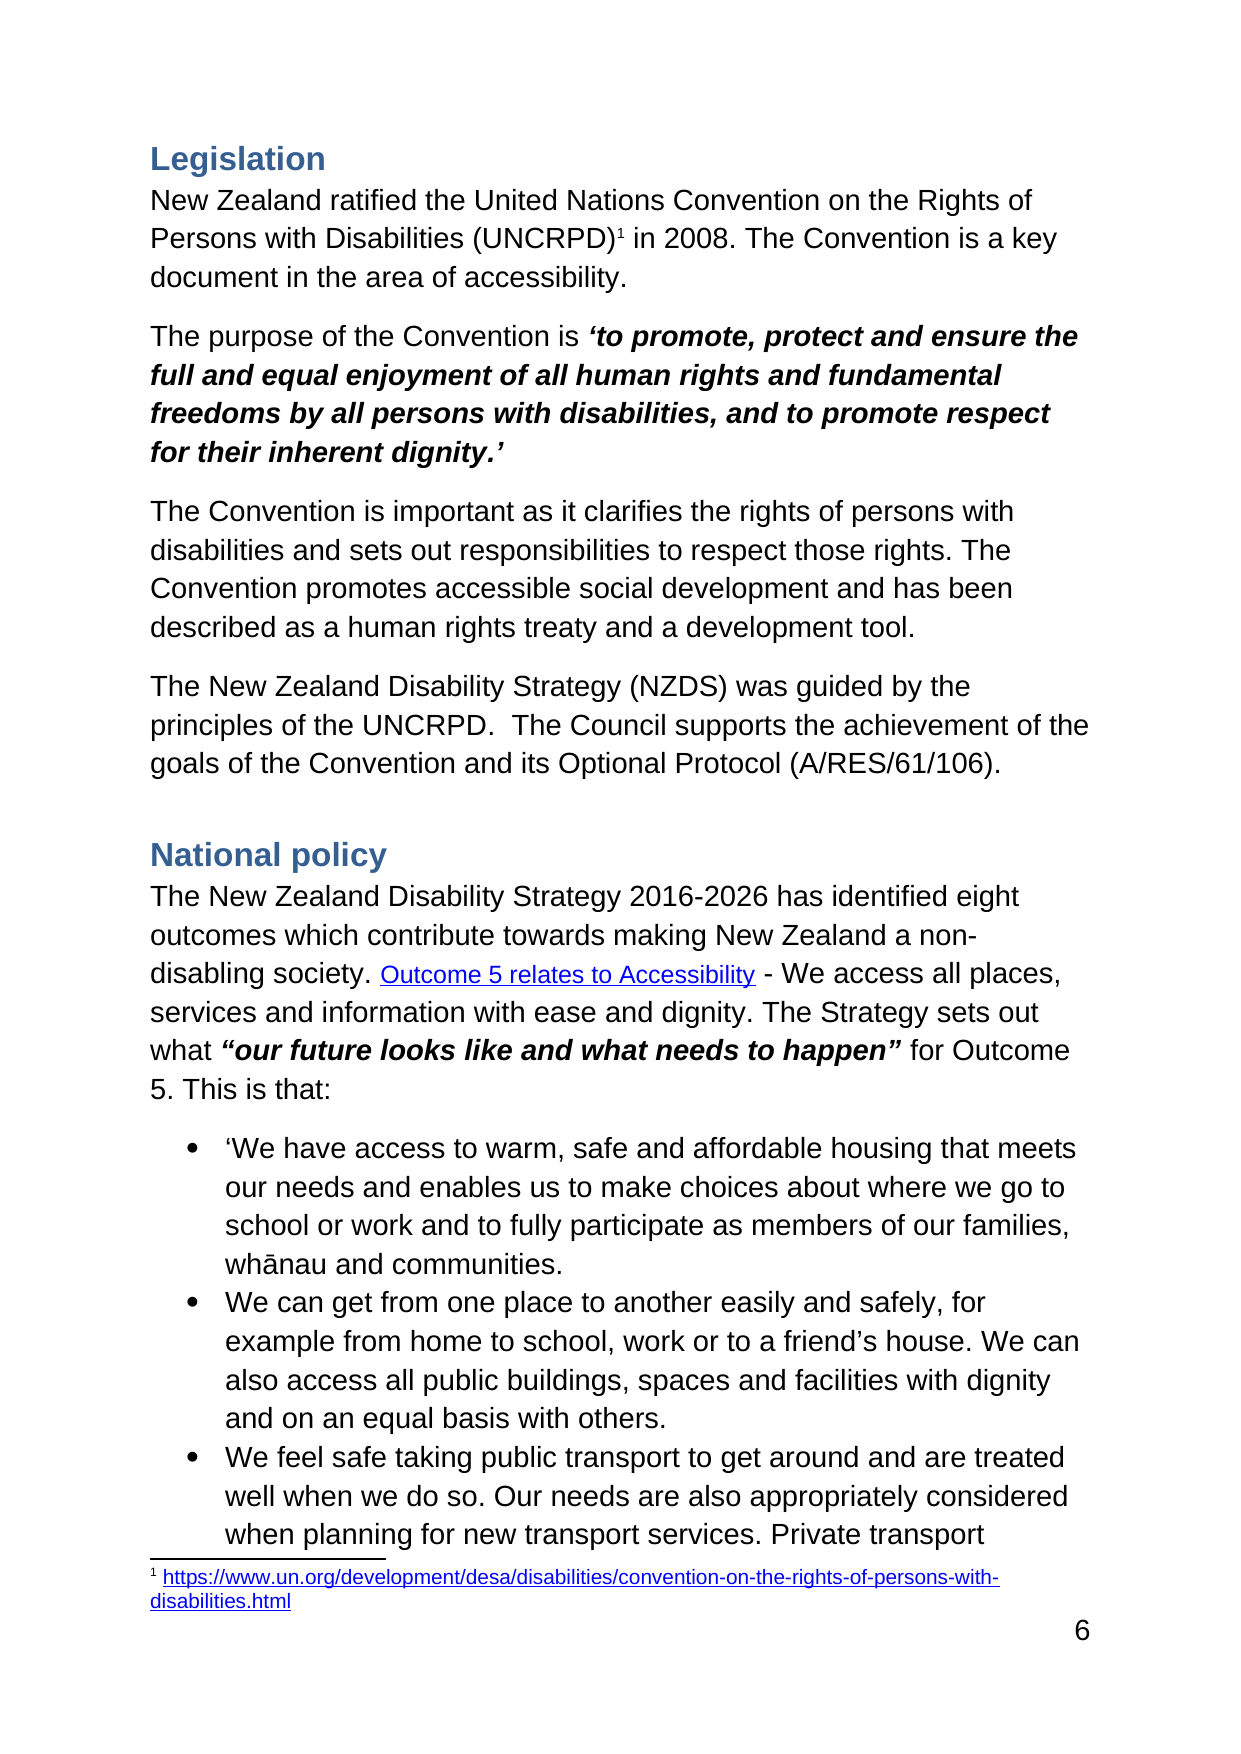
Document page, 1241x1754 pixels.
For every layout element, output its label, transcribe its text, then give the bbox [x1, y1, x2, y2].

list ‘We have access to warm, safe and affordable housing that meets our needs and enables us to make choices about where we go to school or work and to fully participate as members of our families, whānau and communities. [187, 1131, 1090, 1281]
text The Convention is important as it clarifies the rights of persons with disabilities and sets out responsibilities to respect those rights. The Convention promotes accessible social development and has been described as a human rights treaty and a development tool. [150, 494, 1090, 643]
text The New Zealand Disability Strategy 2016-2026 has identified eight outcomes which contribute towards making New Zealand a non-disabling society. Outcome 5 relates to Accessibility - We access all places, services and information with ease and dignity. The Strategy sets out what “our future looks like and what needs to happen” for Outcome 5. This is that: [150, 879, 1090, 1105]
text The New Zealand Disability Strategy (NZDS) was guided by the principles of the UNCRPD. The Council supports the achievement of the goals of the Convention and its Optional Protocol (A/RES/61/106). [150, 669, 1090, 780]
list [187, 1440, 1090, 1551]
subtitle Legislation [150, 139, 1090, 177]
list We can get from one place to another easily and safely, for example from home to school, work or to a friend’s house. We can also access all public buildings, spaces and facilities with dignity and on an equal basis with others. [187, 1286, 1090, 1435]
text New Zealand ratified the United Nations Convention on the Rights of Persons with Disabilities (UNCRPD) in 2008. The Convention is a key document in the area of accessibility. [150, 183, 1090, 293]
subtitle National policy [150, 835, 1090, 873]
text The purpose of the Convention is ‘to promote, protect and ensure the full and equal enjoyment of all human rights and fundamental freedoms by all persons with disabilities, and to promote respect for their inherent dignity.’ [150, 319, 1090, 468]
